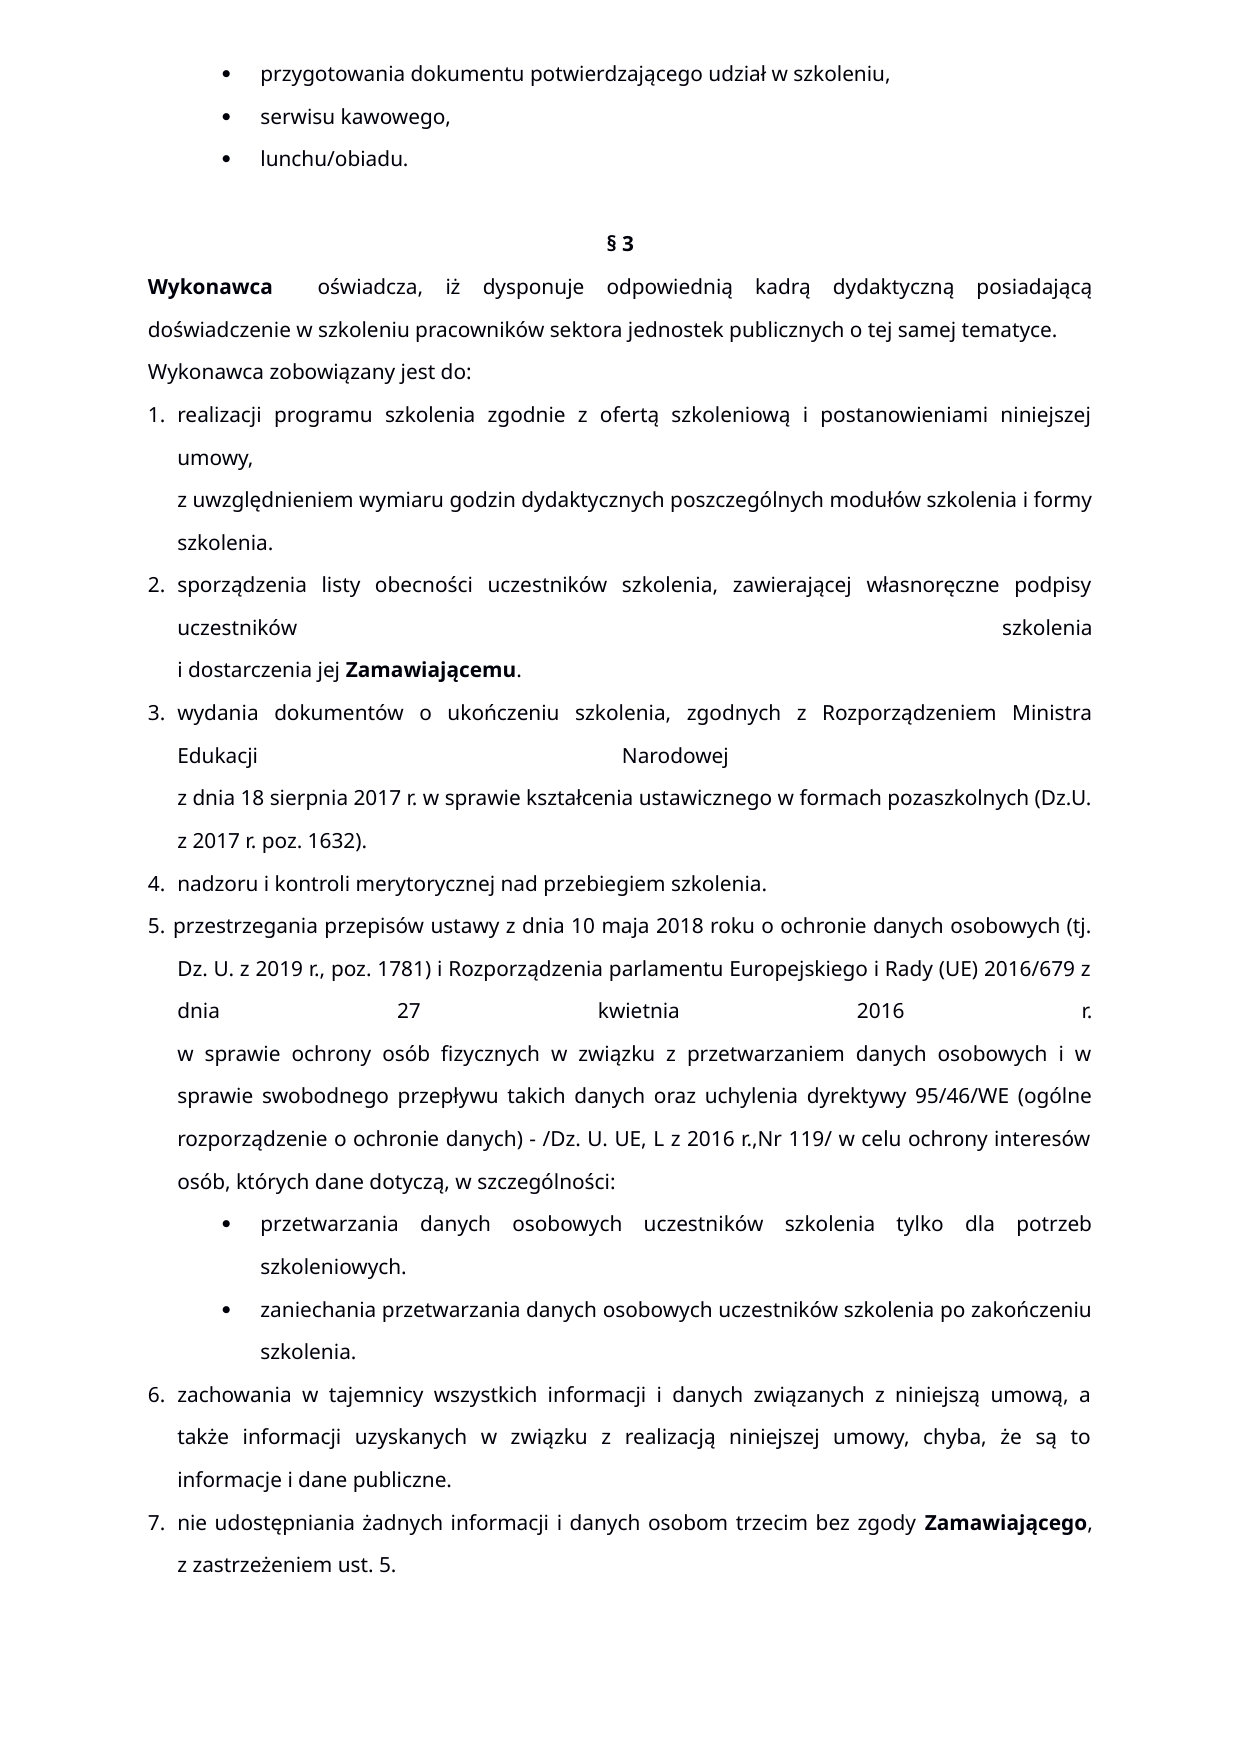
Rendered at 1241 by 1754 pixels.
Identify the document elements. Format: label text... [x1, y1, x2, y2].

text Wykonawca zobowiązany jest do: [148, 357, 1093, 386]
list realizacji programu szkolenia zgodnie z ofertą szkoleniową i postanowieniami niniejszej umowy, z uwzględnieniem wymiaru godzin dydaktycznych poszczególnych modułów szkolenia i formy szkolenia. [148, 400, 1093, 556]
list sporządzenia listy obecności uczestników szkolenia, zawierającej własnoręczne podpisy uczestników szkolenia i dostarczenia jej Zamawiającemu. [148, 570, 1093, 684]
list przygotowania dokumentu potwierdzającego udział w szkoleniu, [223, 59, 1093, 88]
list nadzoru i kontroli merytorycznej nad przebiegiem szkolenia. [148, 869, 1093, 897]
list wydania dokumentów o ukończeniu szkolenia, zgodnych z Rozporządzeniem Ministra Edukacji Narodowej z dnia 18 sierpnia 2017 r. w sprawie kształcenia ustawicznego w formach pozaszkolnych (Dz.U. z 2017 r. poz. 1632). [148, 698, 1093, 854]
text § 3 [148, 229, 1093, 258]
list serwisu kawowego, [223, 102, 1093, 130]
list lunchu/obiadu. [223, 144, 1093, 173]
list przestrzegania przepisów ustawy z dnia 10 maja 2018 roku o ochronie danych osobowych (tj. Dz. U. z 2019 r., poz. 1781) i Rozporządzenia parlamentu Europejskiego i Rady (UE) 2016/679 z dnia 27 kwietnia 2016 r. w sprawie ochrony osób fizycznych w związku z przetwarzaniem danych osobowych i w sprawie swobodnego przepływu takich danych oraz uchylenia dyrektywy 95/46/WE (ogólne rozporządzenie o ochronie danych) - /Dz. U. UE, L z 2016 r.,Nr 119/ w celu ochrony interesów osób, których dane dotyczą, w szczególności: [148, 911, 1093, 1195]
list przetwarzania danych osobowych uczestników szkolenia tylko dla potrzeb szkoleniowych. [223, 1209, 1093, 1281]
list zaniechania przetwarzania danych osobowych uczestników szkolenia po zakończeniu szkolenia. [223, 1295, 1093, 1366]
list zachowania w tajemnicy wszystkich informacji i danych związanych z niniejszą umową, a także informacji uzyskanych w związku z realizacją niniejszej umowy, chyba, że są to informacje i dane publiczne. [148, 1380, 1093, 1493]
list nie udostępniania żadnych informacji i danych osobom trzecim bez zgody Zamawiającego, z zastrzeżeniem ust. 5. [148, 1508, 1093, 1579]
text Wykonawca oświadcza, iż dysponuje odpowiednią kadrą dydaktyczną posiadającą doświadczenie w szkoleniu pracowników sektora jednostek publicznych o tej samej tematyce. [148, 272, 1093, 343]
